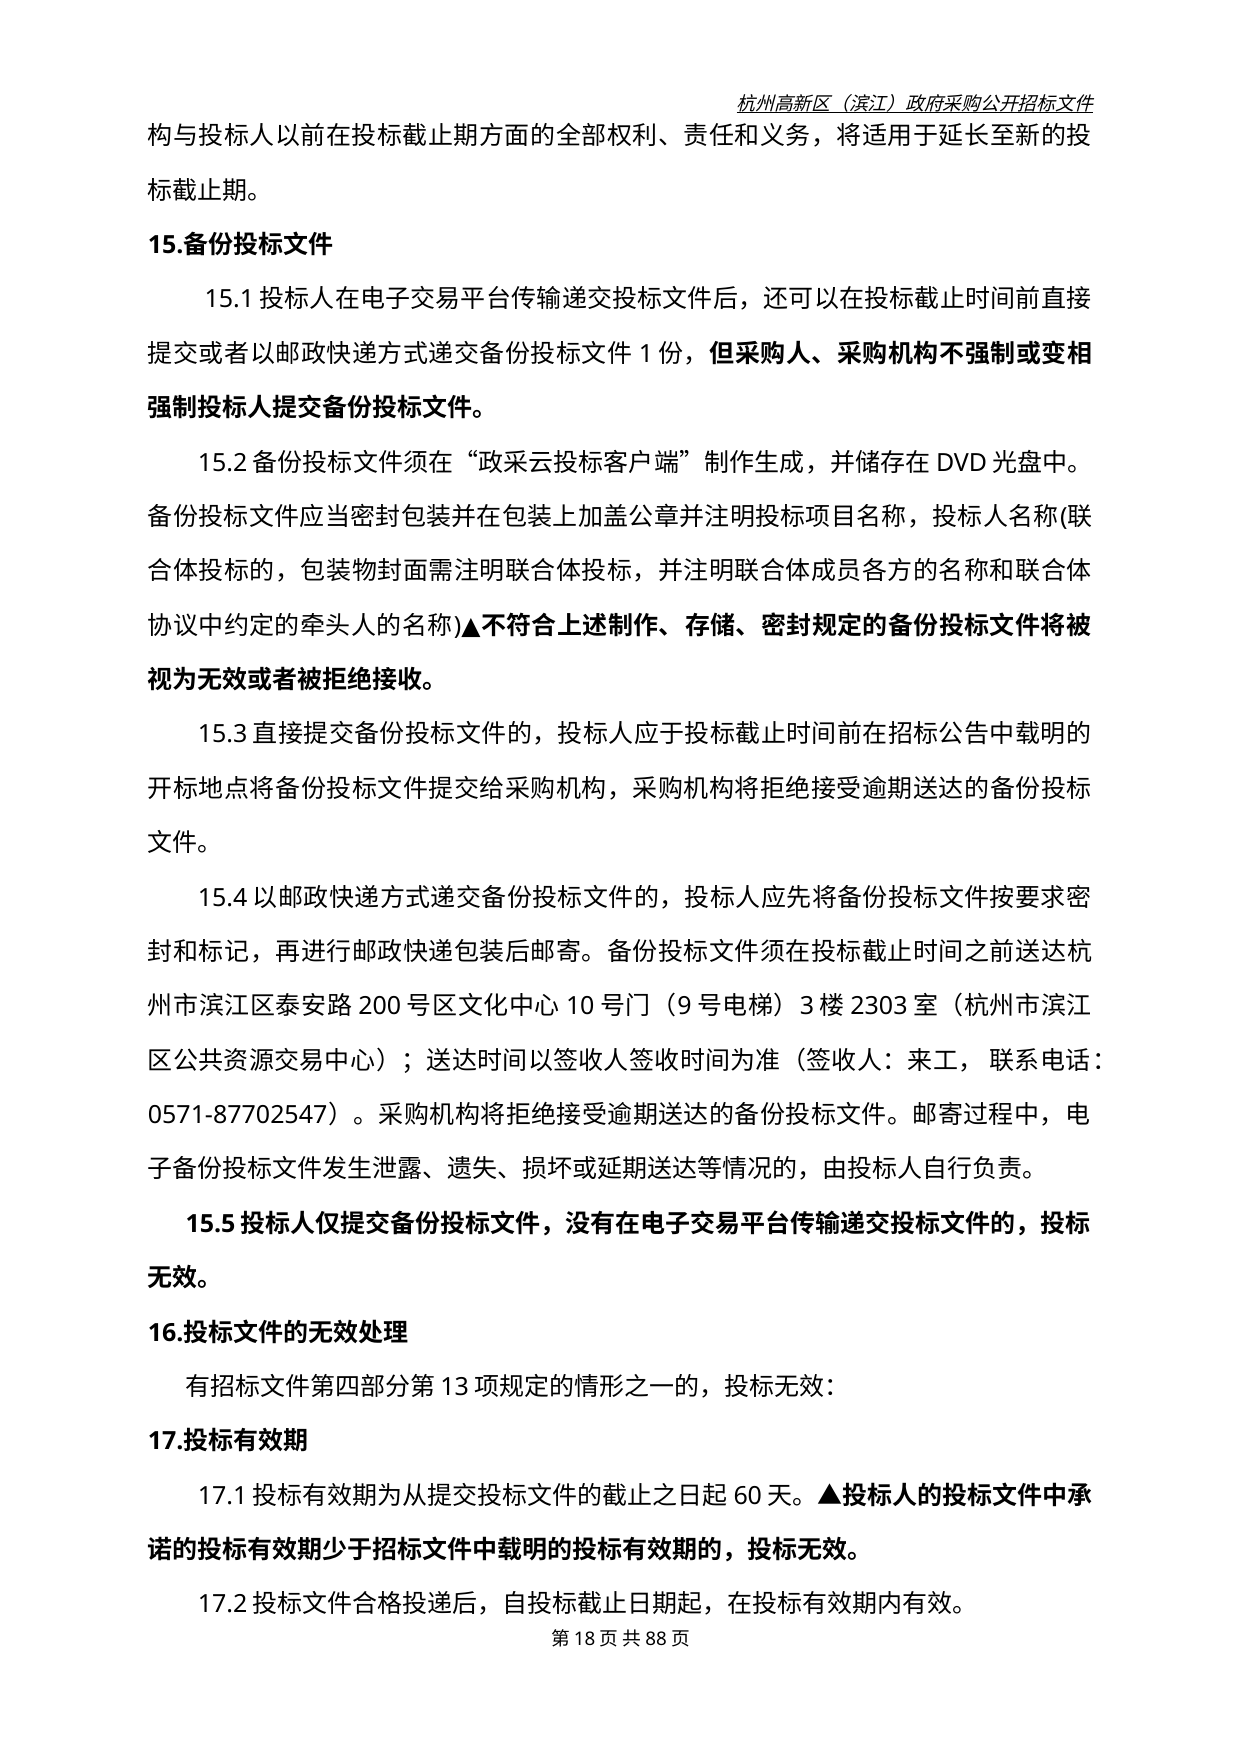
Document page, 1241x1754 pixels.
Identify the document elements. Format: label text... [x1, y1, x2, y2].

text 15.3直接提交备份投标文件的，投标人应于投标截止时间前在招标公告中载明的开标地点将备份投标文件提交给采购机构，采购机构将拒绝接受逾期送达的备份投标文件。 [148, 714, 1092, 859]
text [148, 116, 1092, 206]
text 有招标文件第四部分第13项规定的情形之一的，投标无效： [148, 1366, 1092, 1403]
text 17.2投标文件合格投递后，自投标截止日期起，在投标有效期内有效。 [148, 1584, 1092, 1620]
text 15.4以邮政快递方式递交备份投标文件的，投标人应先将备份投标文件按要求密封和标记，再进行邮政快递包装后邮寄。备份投标文件须在投标截止时间之前送达杭州市滨江区泰安路200号区文化中心10号门（9号电梯）3楼2303室（杭州市滨江区公共资源交易中心）；送达时间以签收人签收时间为准（签收人：来工， 联系电话：0571-87702547）。采购机构将拒绝接受逾期送达的备份投标文件。邮寄过程中，电子备份投标文件发生泄露、遗失、损坏或延期送达等情况的，由投标人自行负责。 [148, 877, 1092, 1185]
text 17.投标有效期 [148, 1421, 1092, 1457]
text 15.1投标人在电子交易平台传输递交投标文件后，还可以在投标截止时间前直接提交或者以邮政快递方式递交备份投标文件1份，但采购人、采购机构不强制或变相强制投标人提交备份投标文件。 [148, 279, 1092, 424]
text 15.2备份投标文件须在“政采云投标客户端”制作生成，并储存在DVD光盘中。备份投标文件应当密封包装并在包装上加盖公章并注明投标项目名称，投标人名称(联合体投标的，包装物封面需注明联合体投标，并注明联合体成员各方的名称和联合体协议中约定的牵头人的名称)▲不符合上述制作、存储、密封规定的备份投标文件将被视为无效或者被拒绝接收。 [148, 442, 1092, 696]
text 15.备份投标文件 [148, 224, 1092, 261]
text 15.5投标人仅提交备份投标文件，没有在电子交易平台传输递交投标文件的，投标无效。 [148, 1203, 1092, 1294]
text 16.投标文件的无效处理 [148, 1312, 1092, 1348]
text 17.1投标有效期为从提交投标文件的截止之日起60天。▲投标人的投标文件中承诺的投标有效期少于招标文件中载明的投标有效期的，投标无效。 [148, 1475, 1092, 1566]
